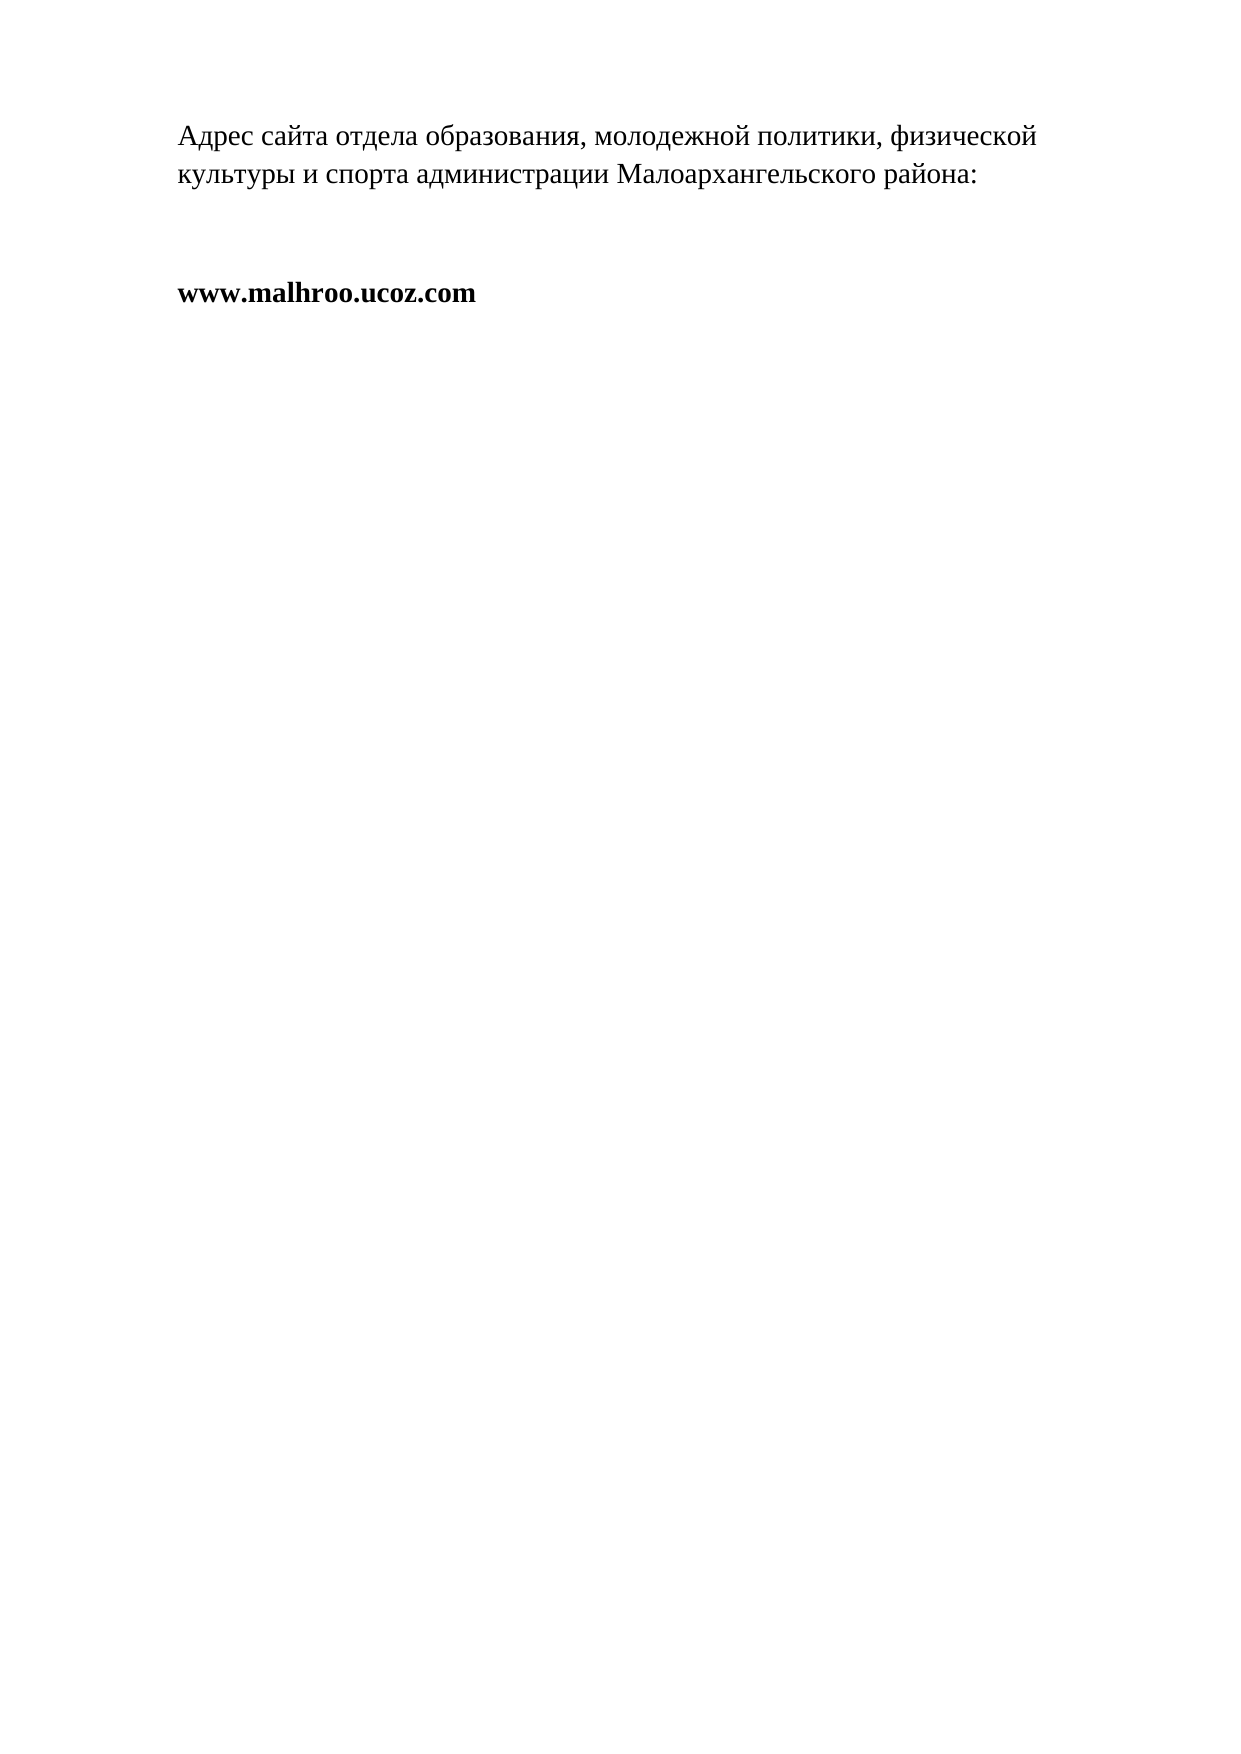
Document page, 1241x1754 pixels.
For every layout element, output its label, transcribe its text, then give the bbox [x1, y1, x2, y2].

text www.malhroo.ucoz.com [177, 275, 1152, 309]
text Адрес сайта отдела образования, молодежной политики, физической культуры и спорта администрации Малоархангельского района: [177, 118, 1152, 190]
